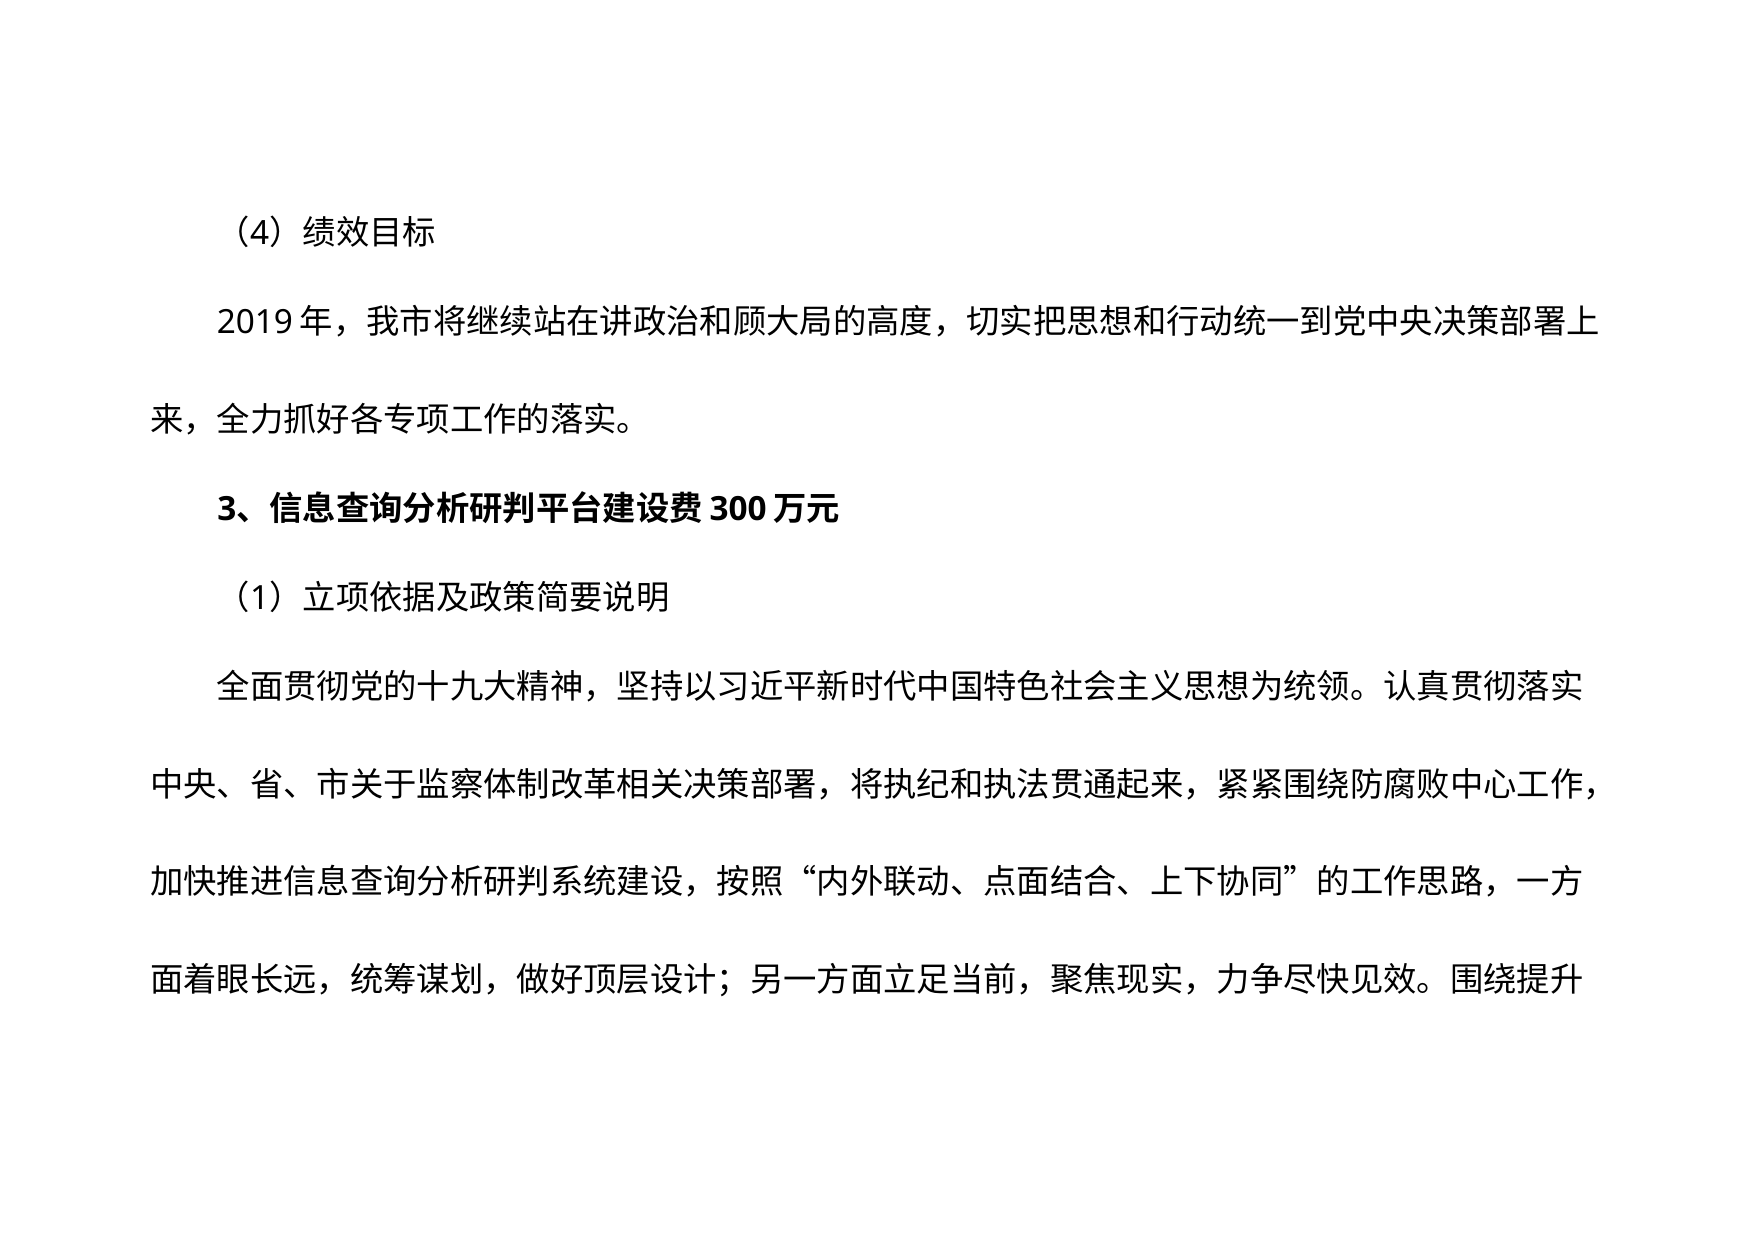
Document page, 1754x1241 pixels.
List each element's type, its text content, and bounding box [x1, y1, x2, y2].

text 3、信息查询分析研判平台建设费300万元 [150, 473, 1604, 538]
text （4）绩效目标 [150, 198, 1604, 263]
text （1）立项依据及政策简要说明 [150, 562, 1604, 627]
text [150, 652, 1604, 1009]
text 2019年，我市将继续站在讲政治和顾大局的高度，切实把思想和行动统一到党中央决策部署上来，全力抓好各专项工作的落实。 [150, 287, 1604, 449]
